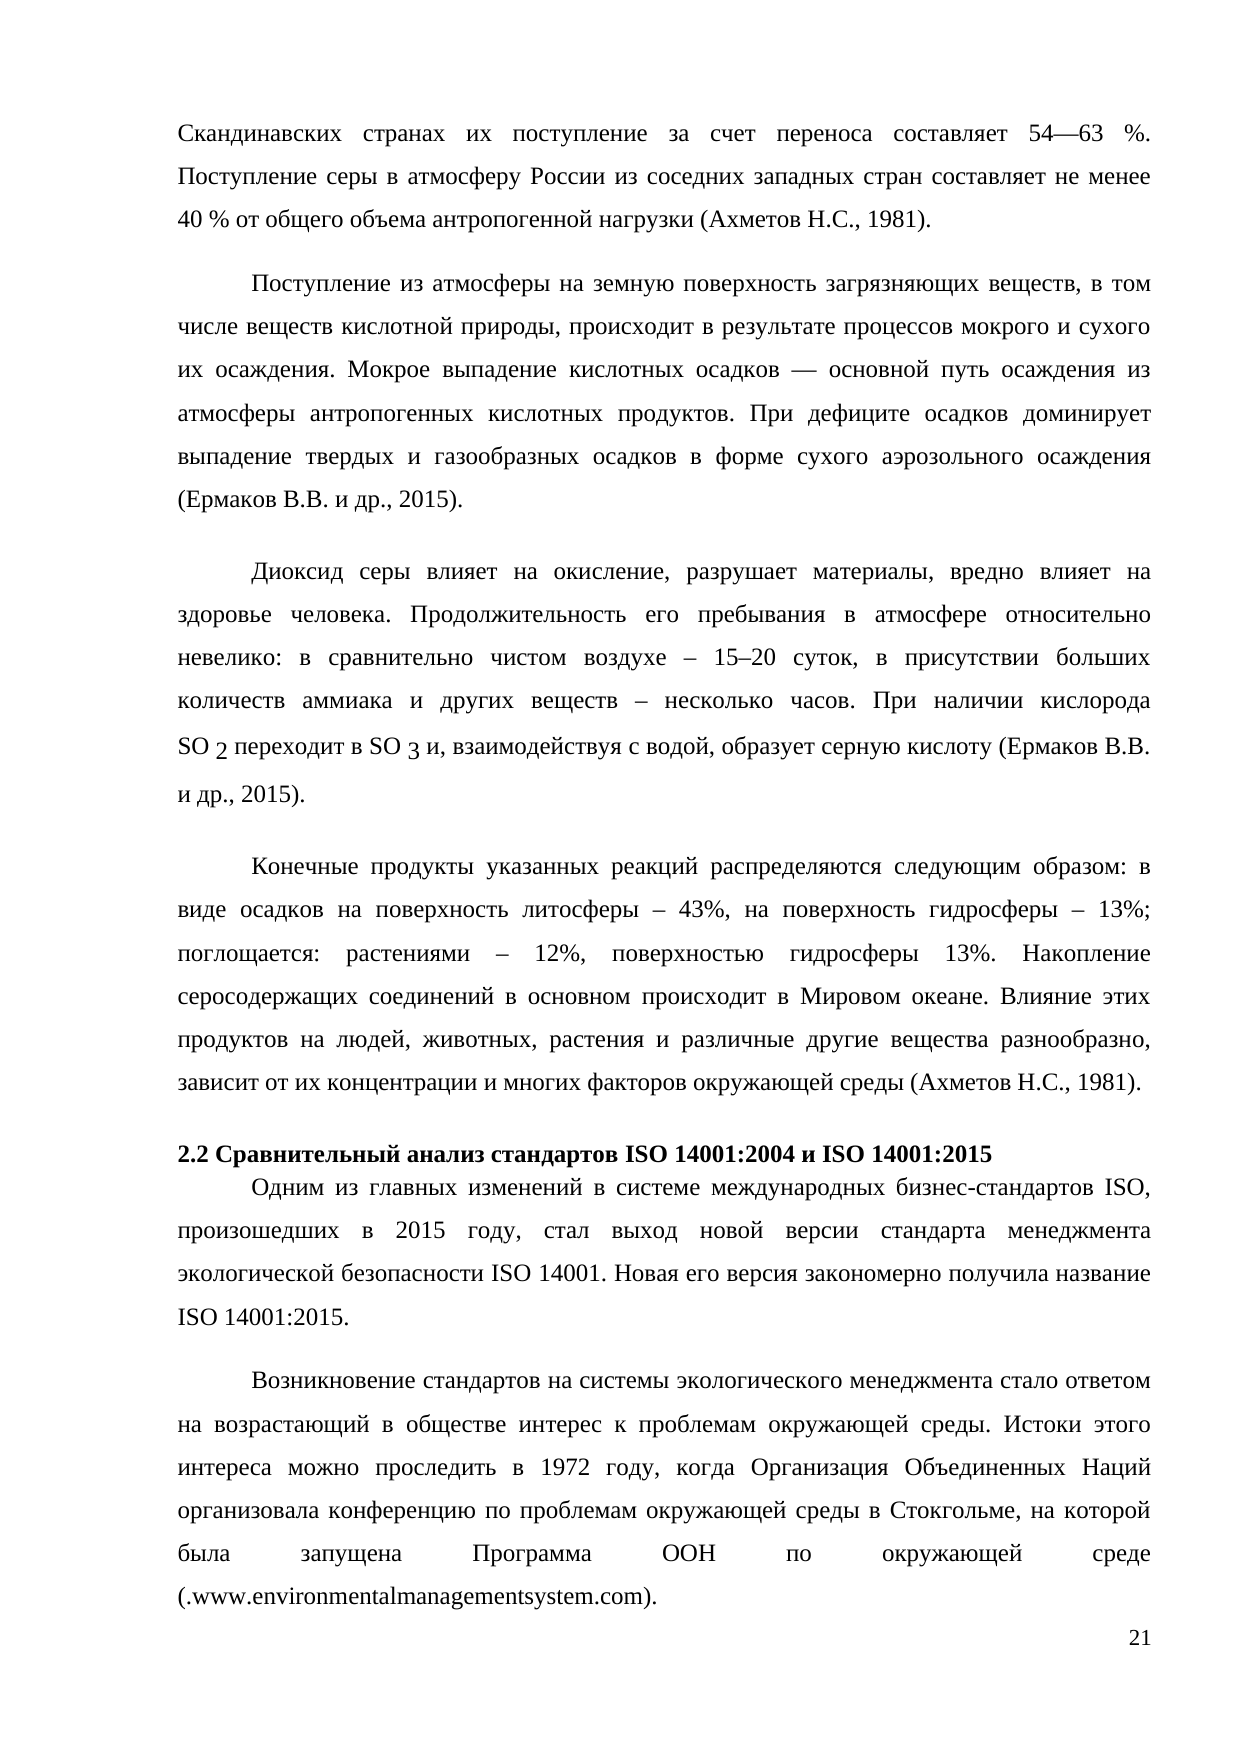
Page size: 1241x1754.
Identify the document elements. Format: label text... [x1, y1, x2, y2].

subtitle 2.2 Сравнительный анализ стандартов ISO 14001:2004 и ISO 14001:2015 [177, 1139, 1152, 1168]
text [177, 118, 1152, 233]
text Одним из главных изменений в системе международных бизнес-стандартов ISO, произошедших в 2015 году, стал выход новой версии стандарта менеджмента экологической безопасности ISO 14001. Новая его версия закономерно получила название ISO 14001:2015. [177, 1172, 1152, 1330]
text Диоксид серы влияет на окисление, разрушает материалы, вредно влияет на здоровье человека. Продолжительность его пребывания в атмосфере относительно невелико: в сравнительно чистом воздухе – 15–20 суток, в присутствии больших количеств аммиака и других веществ – несколько часов. При наличии кислорода SO 2 переходит в SO 3 и, взаимодействуя с водой, образует серную кислоту (Ермаков В.В. и др., 2015). [177, 556, 1152, 808]
text Поступление из атмосферы на земную поверхность загрязняющих веществ, в том числе веществ кислотной природы, происходит в результате процессов мокрого и сухого их осаждения. Мокрое выпадение кислотных осадков — основной путь осаждения из атмосферы антропогенных кислотных продуктов. При дефиците осадков доминирует выпадение твердых и газообразных осадков в форме сухого аэрозольного осаждения (Ермаков В.В. и др., 2015). [177, 268, 1152, 513]
text Возникновение стандартов на системы экологического менеджмента стало ответом на возрастающий в обществе интерес к проблемам окружающей среды. Истоки этого интереса можно проследить в 1972 году, когда Организация Объединенных Наций организовала конференцию по проблемам окружающей среды в Стокгольме, на которой была запущена Программа ООН по окружающей среде (.www.environmentalmanagementsystem.com). [177, 1366, 1152, 1610]
text Конечные продукты указанных реакций распределяются следующим образом: в виде осадков на поверхность литосферы – 43%, на поверхность гидросферы – 13%; поглощается: растениями – 12%, поверхностью гидросферы 13%. Накопление серосодержащих соединений в основном происходит в Мировом океане. Влияние этих продуктов на людей, животных, растения и различные другие вещества разнообразно, зависит от их концентрации и многих факторов окружающей среды (Ахметов Н.С., 1981). [177, 851, 1152, 1096]
